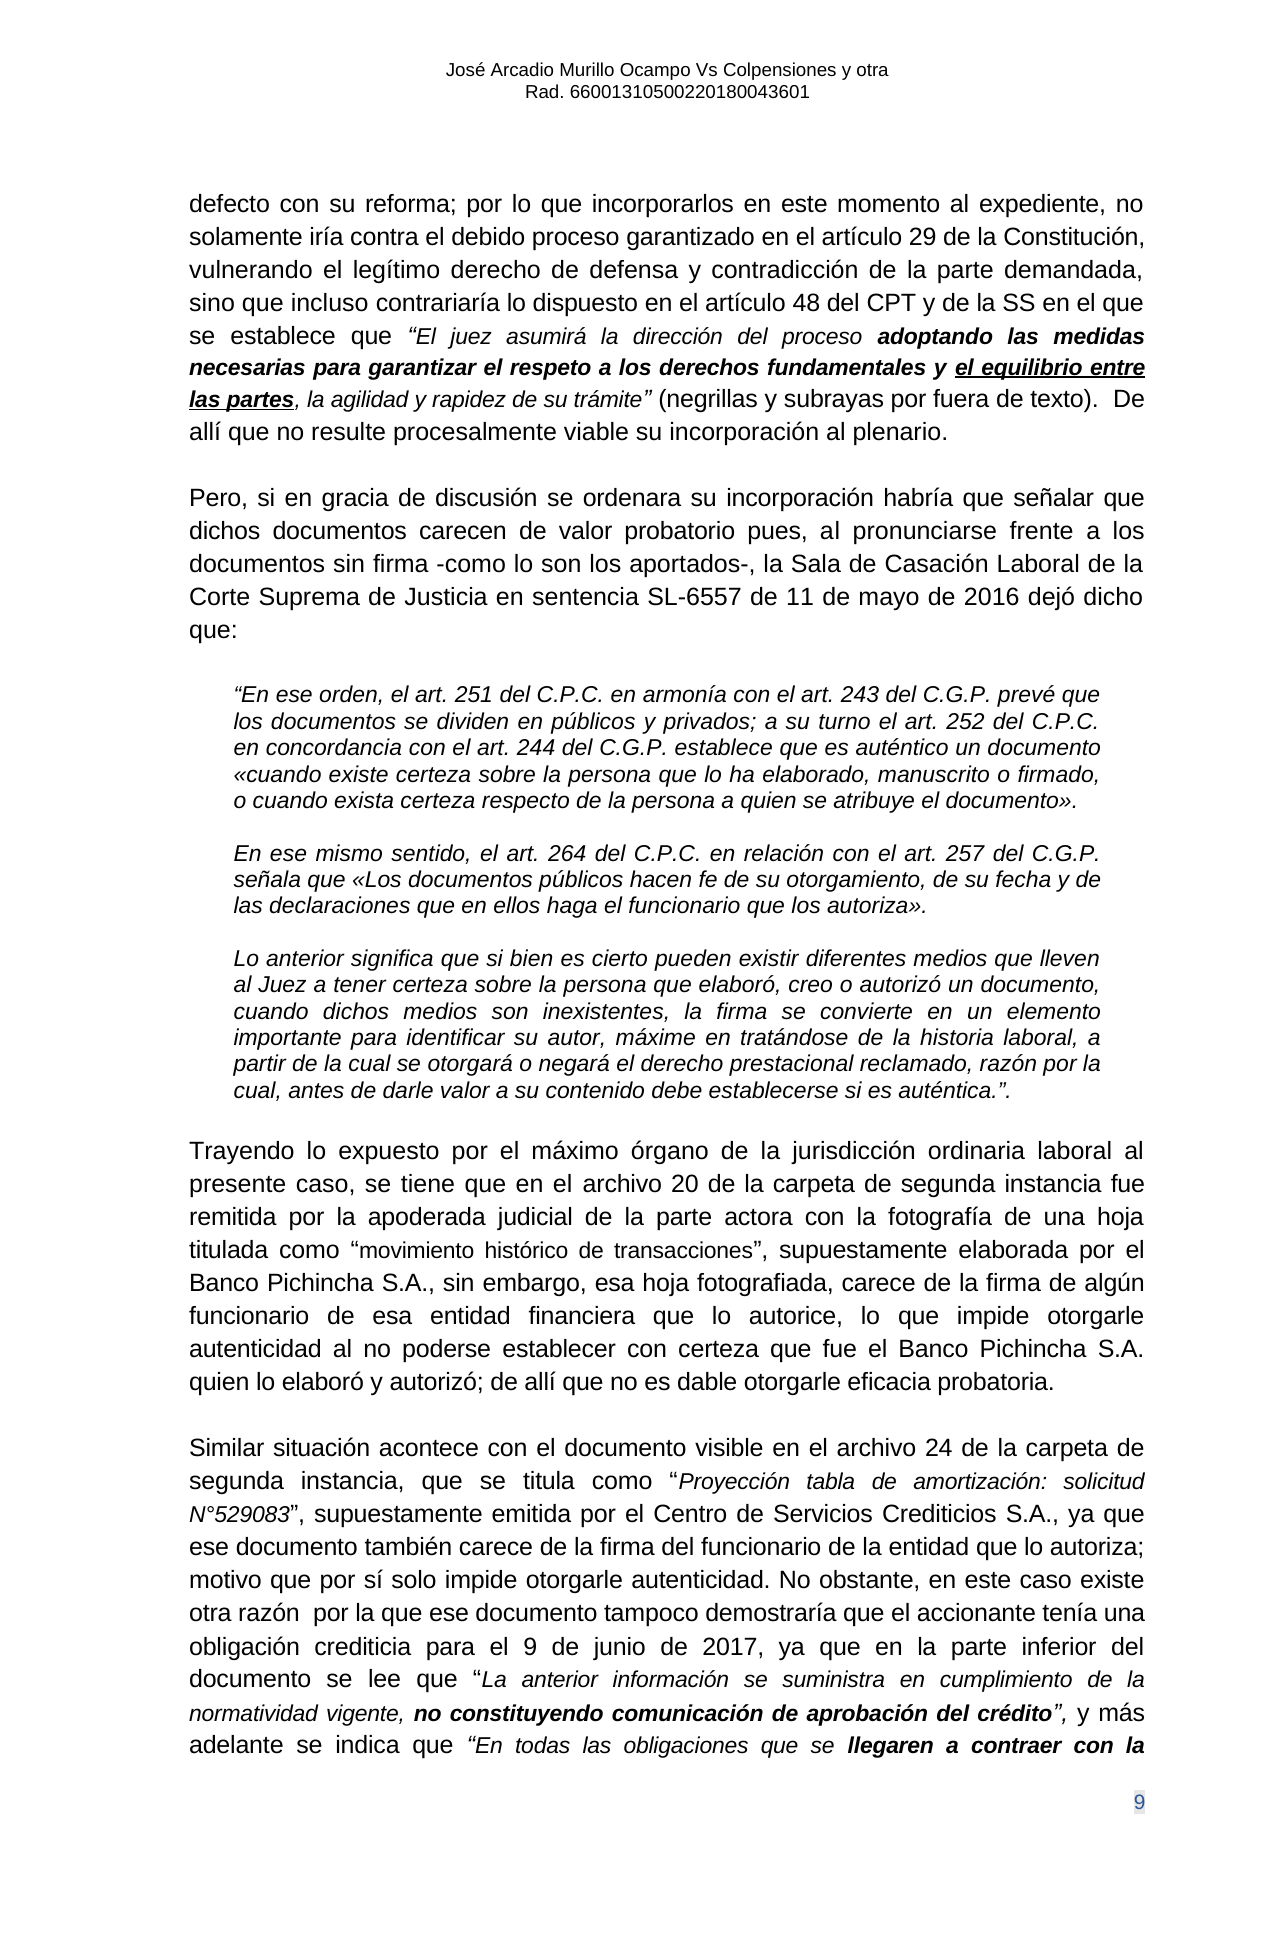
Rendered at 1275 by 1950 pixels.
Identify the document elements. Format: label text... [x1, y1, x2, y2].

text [189, 1433, 1145, 1759]
text Trayendo lo expuesto por el máximo órgano de la jurisdicción ordinaria laboral al presente caso, se tiene que en el archivo 20 de la carpeta de segunda instancia fue remitida por la apoderada judicial de la parte actora con la fotografía de una hoja titulada como “movimiento histórico de transacciones”, supuestamente elaborada por el Banco Pichincha S.A., sin embargo, esa hoja fotografiada, carece de la firma de algún funcionario de esa entidad financiera que lo autorice, lo que impide otorgarle autenticidad al no poderse establecer con certeza que fue el Banco Pichincha S.A. quien lo elaboró y autorizó; de allí que no es dable otorgarle eficacia probatoria. [189, 1136, 1145, 1396]
text En ese mismo sentido, el art. 264 del C.P.C. en relación con el art. 257 del C.G.P. señala que «Los documentos públicos hacen fe de su otorgamiento, de su fecha y de las declaraciones que en ellos haga el funcionario que los autoriza». [233, 839, 1101, 919]
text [189, 189, 1145, 446]
text “En ese orden, el art. 251 del C.P.C. en armonía con el art. 243 del C.G.P. prevé que los documentos se dividen en públicos y privados; a su turno el art. 252 del C.P.C. en concordancia con el art. 244 del C.G.P. establece que es auténtico un documento «cuando existe certeza sobre la persona que lo ha elaborado, manuscrito o firmado, o cuando exista certeza respecto de la persona a quien se atribuye el documento». [233, 681, 1101, 813]
text Pero, si en gracia de discusión se ordenara su incorporación habría que señalar que dichos documentos carecen de valor probatorio pues, al pronunciarse frente a los documentos sin firma -como lo son los aportados-, la Sala de Casación Laboral de la Corte Suprema de Justicia en sentencia SL-6557 de 11 de mayo de 2016 dejó dicho que: [189, 483, 1145, 644]
text Lo anterior significa que si bien es cierto pueden existir diferentes medios que lleven al Juez a tener certeza sobre la persona que elaboró, creo o autorizó un documento, cuando dichos medios son inexistentes, la firma se convierte en un elemento importante para identificar su autor, máxime en tratándose de la historia laboral, a partir de la cual se otorgará o negará el derecho prestacional reclamado, razón por la cual, antes de darle valor a su contenido debe establecerse si es auténtica.”. [233, 945, 1101, 1103]
